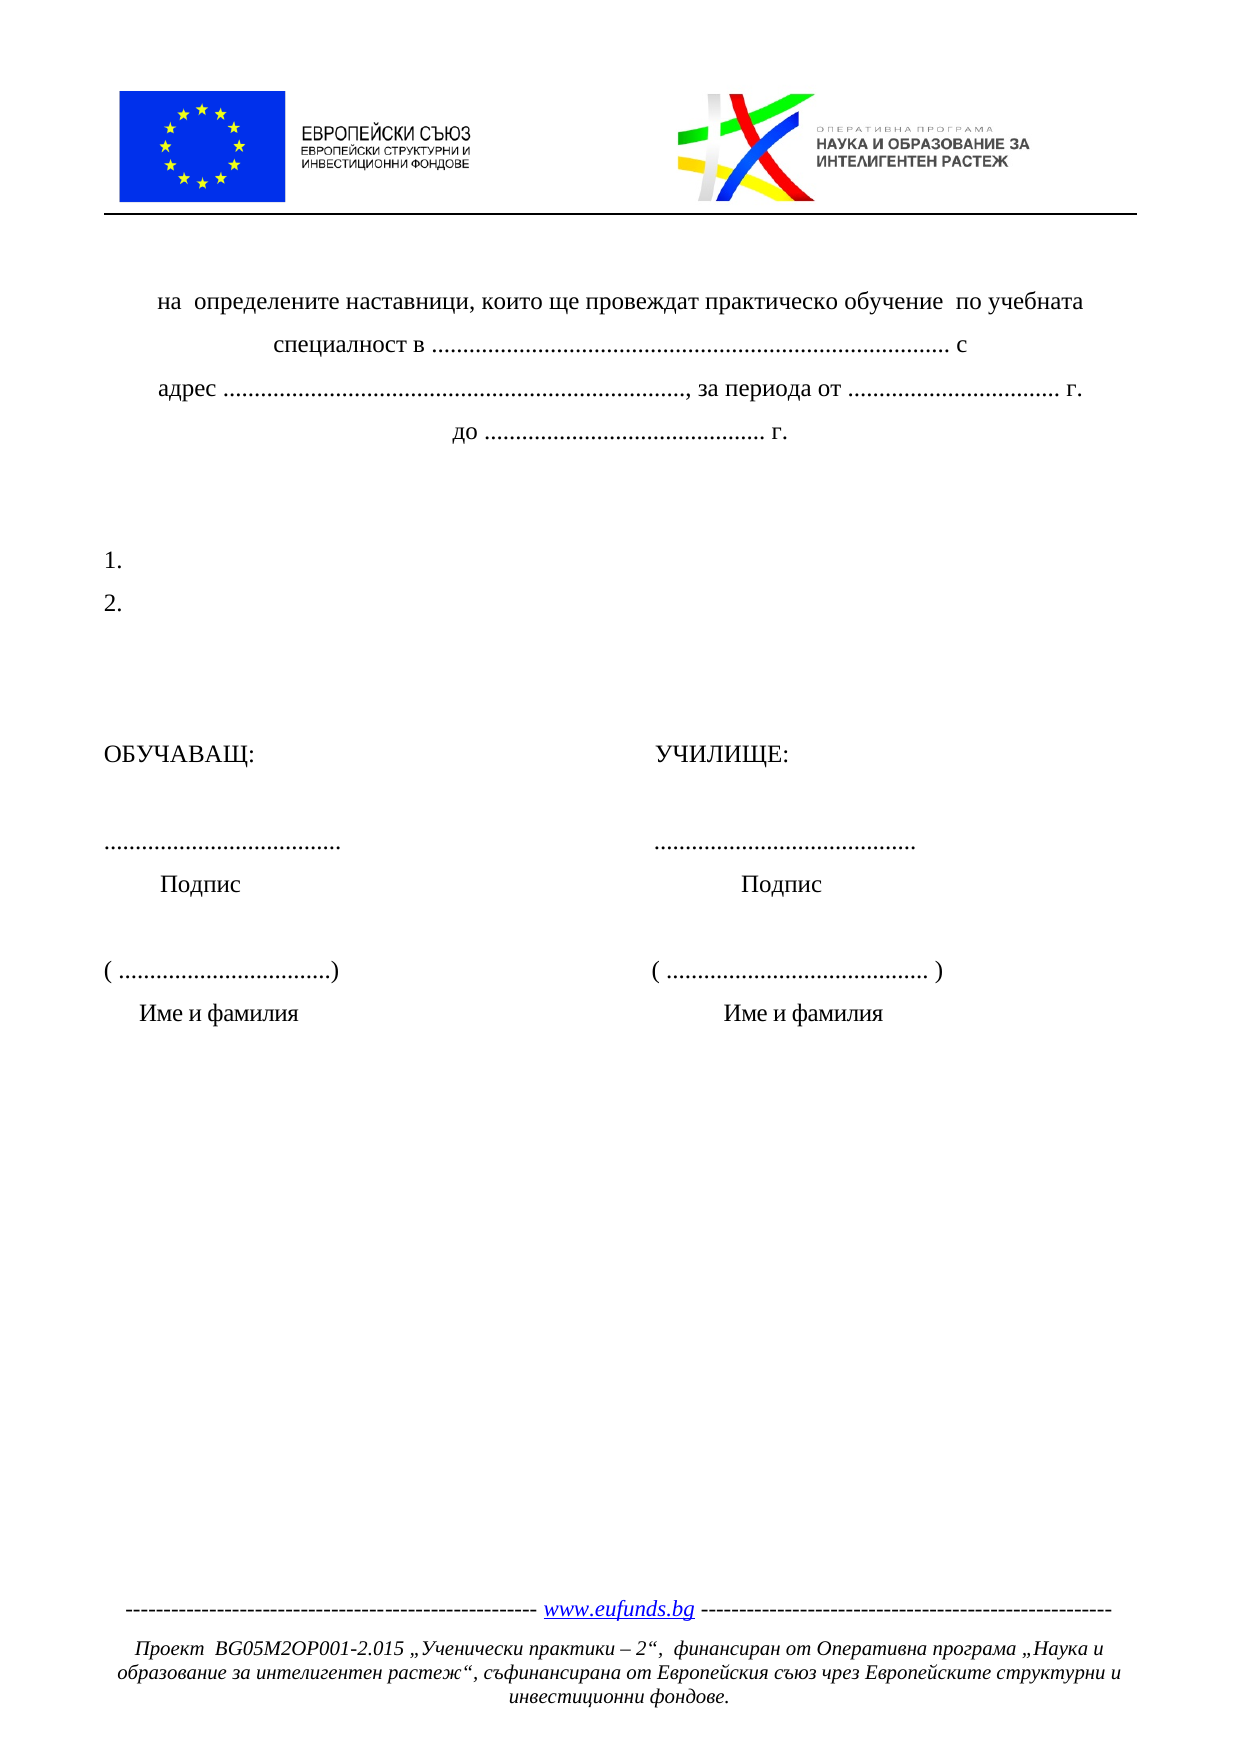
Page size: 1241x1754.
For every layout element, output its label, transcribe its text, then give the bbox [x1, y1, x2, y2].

picture [663, 74, 1049, 211]
text ( ..................................) ( .......................................... ) [103, 955, 1137, 984]
text 1. [103, 545, 1137, 574]
text ...................................... .......................................... [103, 826, 1137, 854]
text Име и фамилия Име и фамилия [103, 998, 1137, 1027]
picture [103, 73, 510, 211]
text Подпис Подпис [103, 869, 1137, 898]
text ОБУЧАВАЩ: УЧИЛИЩЕ: [103, 739, 1137, 768]
text 2. [103, 588, 1137, 617]
text до ............................................. г. [103, 416, 1137, 444]
text на определените наставници, които ще провеждат практическо обучение по учебната специалност в ................................................................................... с адрес .........................................................................., за периода от .................................. г. [103, 286, 1137, 401]
